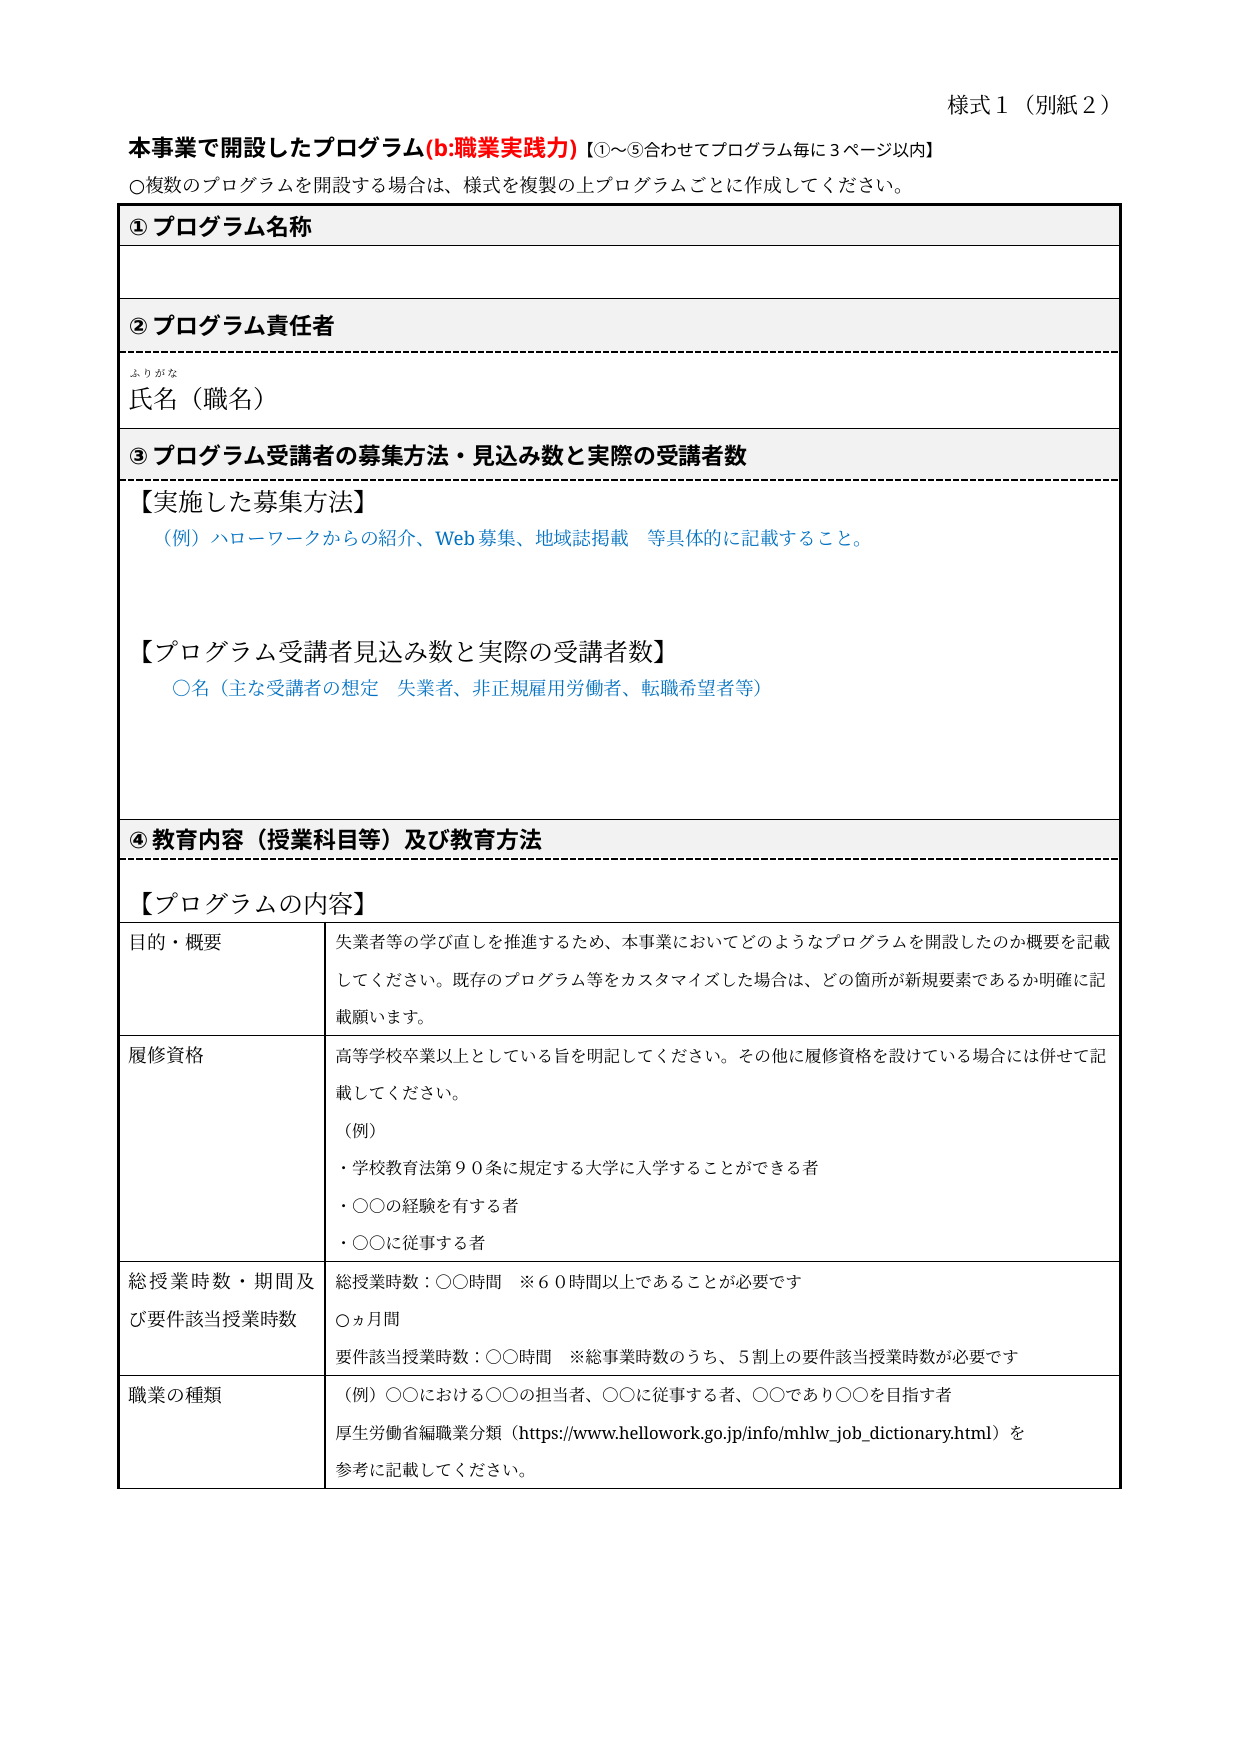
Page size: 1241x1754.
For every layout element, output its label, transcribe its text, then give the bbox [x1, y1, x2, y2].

table_cell （例）○○における○○の担当者、○○に従事する者、○○であり○○を目指す者 厚生労働省編職業分類（https://www.hellowork.go.jp/info/mhlw_job_dictionary.html）を 参考に記載してください。 [326, 1376, 1119, 1488]
table_cell 総授業時数・期間及び要件該当授業時数 [120, 1262, 324, 1375]
table_cell ④教育内容（授業科目等）及び教育方法 [120, 820, 1119, 857]
table_cell ③プログラム受講者の募集方法・見込み数と実際の受講者数 [120, 429, 1119, 479]
table_cell 【実施した募集方法】 （例）ハローワークからの紹介、Web募集、地域誌掲載 等具体的に記載すること。 【プログラム受講者見込み数と実際の受講者数】 ○名（主な受講者の想定 失業者、非正規雇用労働者、転職希望者等） [120, 479, 1119, 819]
table_cell [120, 246, 1119, 298]
table_cell ②プログラム責任者 [120, 299, 1119, 351]
table_cell 履修資格 [120, 1036, 324, 1261]
table_cell 失業者等の学び直しを推進するため、本事業においてどのようなプログラムを開設したのか概要を記載してください。既存のプログラム等をカスタマイズした場合は、どの箇所が新規要素であるか明確に記載願います。 [326, 923, 1119, 1035]
table_cell 職業の種類 [120, 1376, 324, 1488]
table_cell ①プログラム名称 [120, 206, 1119, 245]
table_cell 目的・概要 [120, 923, 324, 1035]
table_header 本事業で開設したプログラム(b:職業実践力)【①～⑤合わせてプログラム毎に3ページ以内】 ○複数のプログラムを開設する場合は、様式を複製の上プログラムごとに作成してください。 [118, 128, 1121, 203]
table_cell 【プログラムの内容】 [120, 858, 1119, 922]
table_cell 高等学校卒業以上としている旨を明記してください。その他に履修資格を設けている場合には併せて記載してください。 （例） ・学校教育法第９０条に規定する大学に入学することができる者 ・○○の経験を有する者 ・○○に従事する者 [326, 1036, 1119, 1261]
table_cell （職名） [120, 351, 1119, 428]
table_cell 総授業時数：○○時間 ※６０時間以上であることが必要です ○ヵ月間 要件該当授業時数：○○時間 ※総事業時数のうち、５割上の要件該当授業時数が必要です [326, 1262, 1119, 1375]
